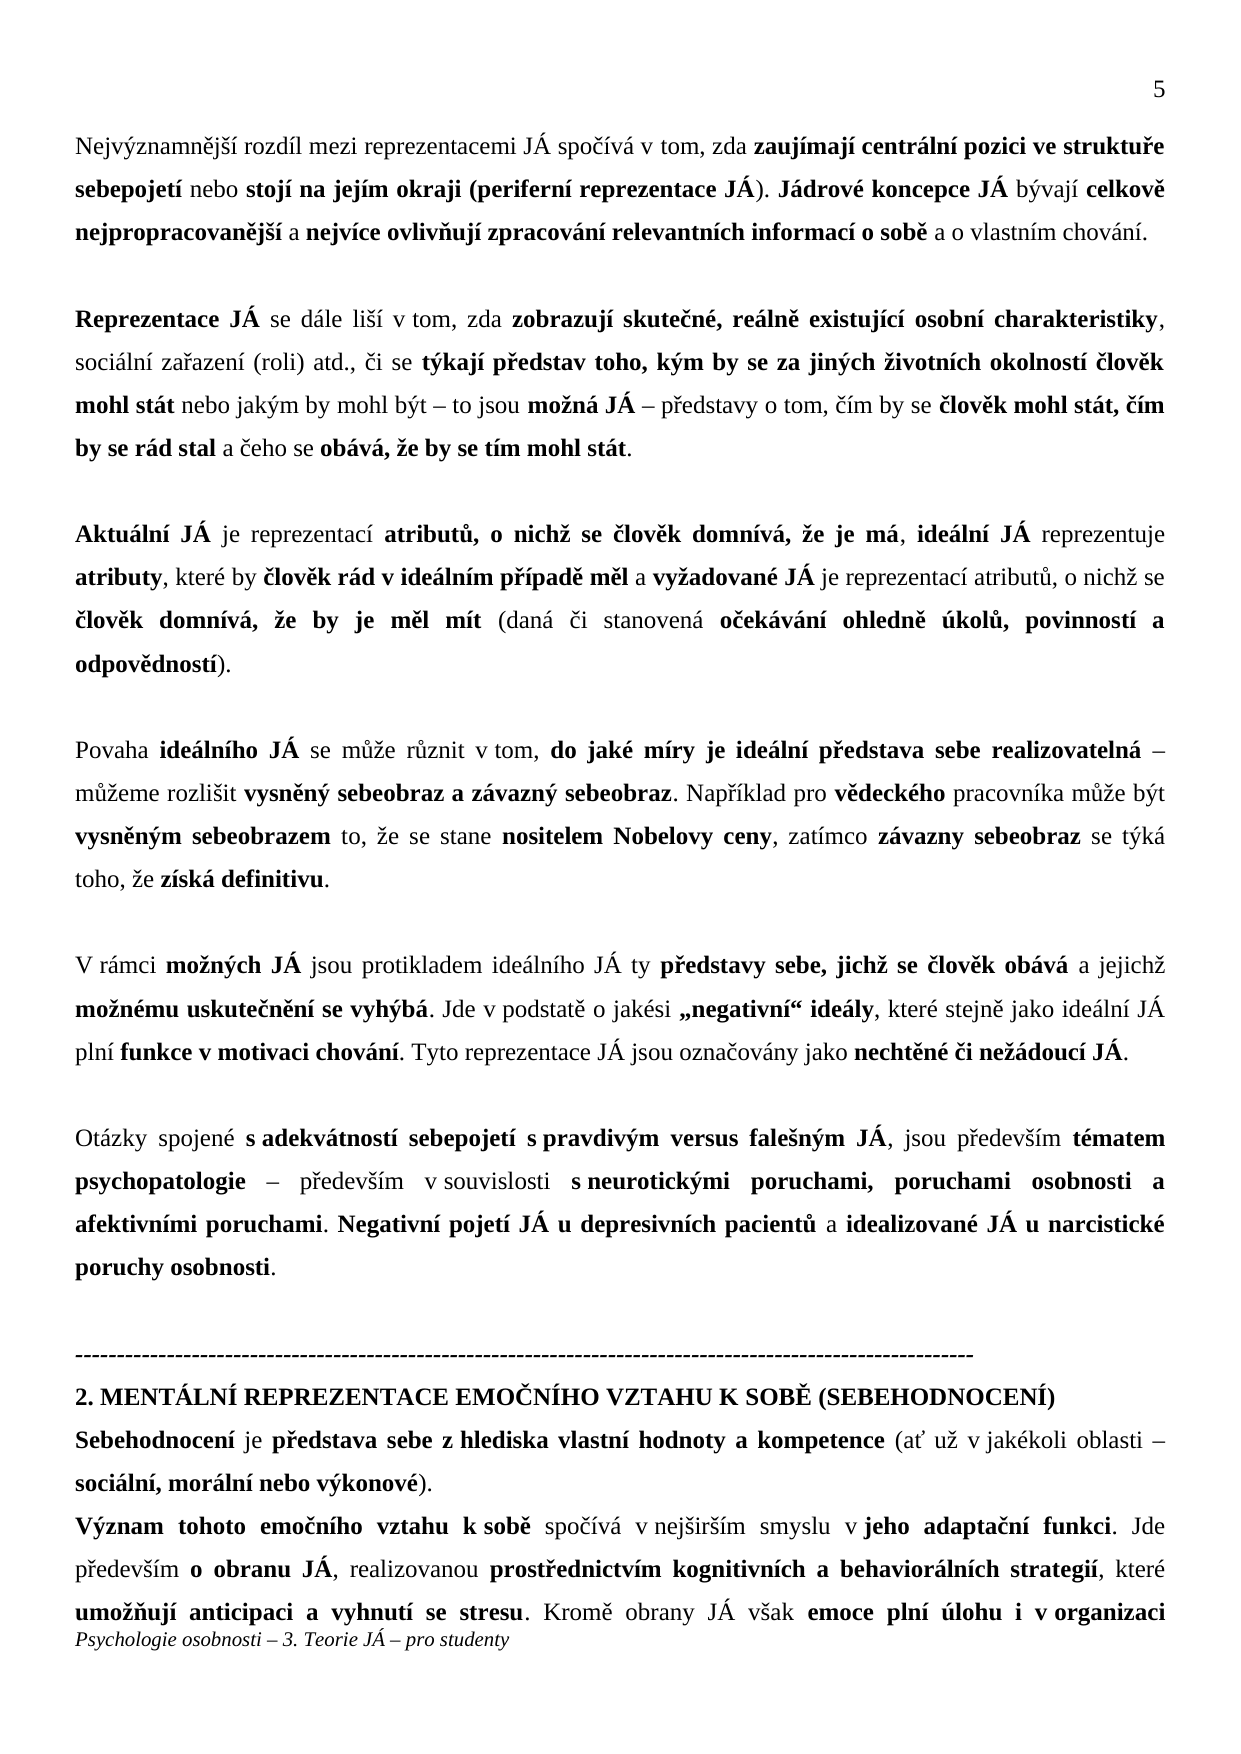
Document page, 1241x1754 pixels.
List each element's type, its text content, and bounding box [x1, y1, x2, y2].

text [75, 1511, 1165, 1626]
text 2. MENTÁLNÍ REPREZENTACE EMOČNÍHO VZTAHU K SOBĚ (SEBEHODNOCENÍ) [75, 1382, 1165, 1411]
text Aktuální JÁ je reprezentací atributů, o nichž se člověk domnívá, že je má, ideální JÁ reprezentuje atributy, které by člověk rád v ideálním případě měl a vyžadované JÁ je reprezentací atributů, o nichž se člověk domnívá, že by je měl mít (daná či stanovená očekávání ohledně úkolů, povinností a odpovědností). [75, 519, 1165, 677]
text Sebehodnocení je představa sebe z hlediska vlastní hodnoty a kompetence (ať už v jakékoli oblasti – sociální, morální nebo výkonové). [75, 1425, 1165, 1497]
text Reprezentace JÁ se dále liší v tom, zda zobrazují skutečné, reálně existující osobní charakteristiky, sociální zařazení (roli) atd., či se týkají představ toho, kým by se za jiných životních okolností člověk mohl stát nebo jakým by mohl být – to jsou možná JÁ – představy o tom, čím by se člověk mohl stát, čím by se rád stal a čeho se obává, že by se tím mohl stát. [75, 304, 1165, 462]
text Nejvýznamnější rozdíl mezi reprezentacemi JÁ spočívá v tom, zda zaujímají centrální pozici ve struktuře sebepojetí nebo stojí na jejím okraji (periferní reprezentace JÁ). Jádrové koncepce JÁ bývají celkově nejpropracovanější a nejvíce ovlivňují zpracování relevantních informací o sobě a o vlastním chování. [75, 131, 1165, 246]
text V rámci možných JÁ jsou protikladem ideálního JÁ ty představy sebe, jichž se člověk obává a jejichž možnému uskutečnění se vyhýbá. Jde v podstatě o jakési „negativní“ ideály, které stejně jako ideální JÁ plní funkce v motivaci chování. Tyto reprezentace JÁ jsou označovány jako nechtěné či nežádoucí JÁ. [75, 951, 1165, 1066]
text Otázky spojené s adekvátností sebepojetí s pravdivým versus falešným JÁ, jsou především tématem psychopatologie – především v souvislosti s neurotickými poruchami, poruchami osobnosti a afektivními poruchami. Negativní pojetí JÁ u depresivních pacientů a idealizované JÁ u narcistické poruchy osobnosti. [75, 1123, 1165, 1281]
text Povaha ideálního JÁ se může různit v tom, do jaké míry je ideální představa sebe realizovatelná – můžeme rozlišit vysněný sebeobraz a závazný sebeobraz. Například pro vědeckého pracovníka může být vysněným sebeobrazem to, že se stane nositelem Nobelovy ceny, zatímco závazny sebeobraz se týká toho, že získá definitivu. [75, 735, 1165, 893]
text ------------------------------------------------------------------------------------------------------------ [75, 1339, 1165, 1367]
